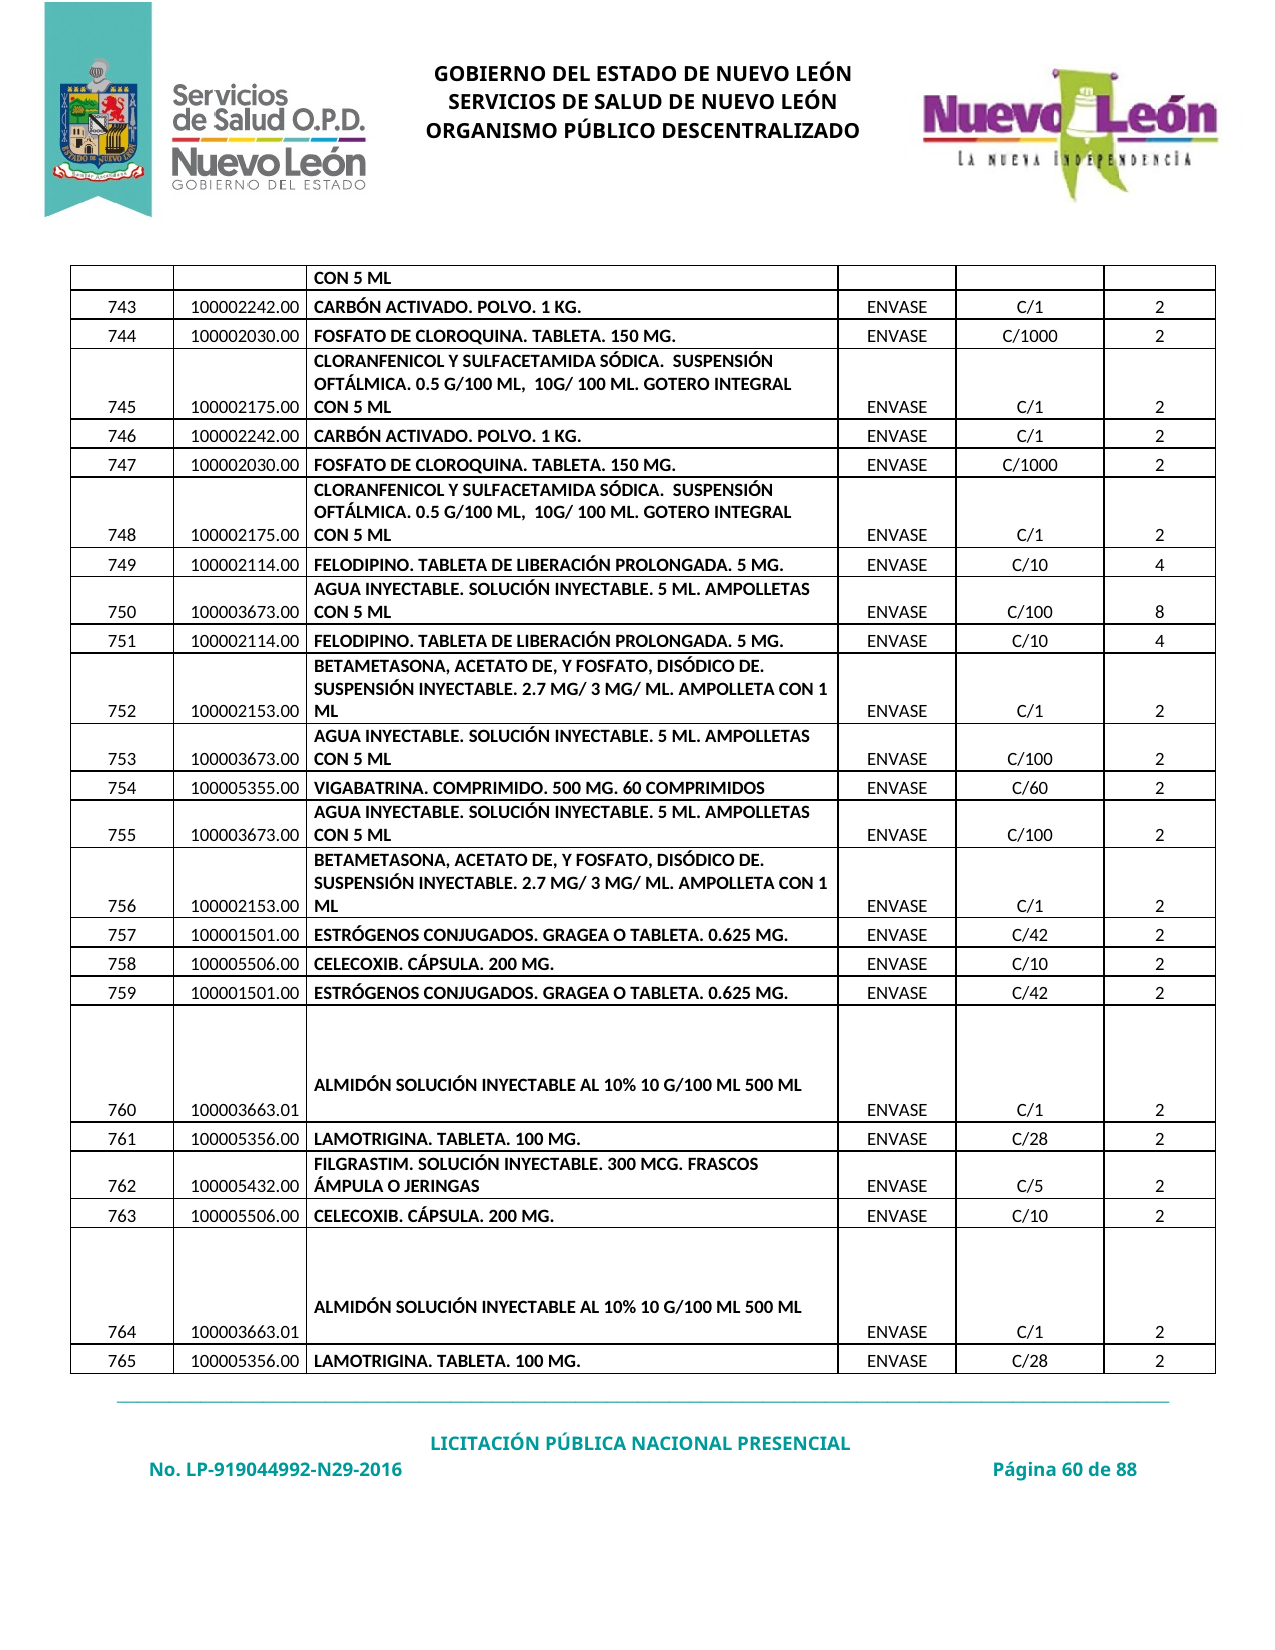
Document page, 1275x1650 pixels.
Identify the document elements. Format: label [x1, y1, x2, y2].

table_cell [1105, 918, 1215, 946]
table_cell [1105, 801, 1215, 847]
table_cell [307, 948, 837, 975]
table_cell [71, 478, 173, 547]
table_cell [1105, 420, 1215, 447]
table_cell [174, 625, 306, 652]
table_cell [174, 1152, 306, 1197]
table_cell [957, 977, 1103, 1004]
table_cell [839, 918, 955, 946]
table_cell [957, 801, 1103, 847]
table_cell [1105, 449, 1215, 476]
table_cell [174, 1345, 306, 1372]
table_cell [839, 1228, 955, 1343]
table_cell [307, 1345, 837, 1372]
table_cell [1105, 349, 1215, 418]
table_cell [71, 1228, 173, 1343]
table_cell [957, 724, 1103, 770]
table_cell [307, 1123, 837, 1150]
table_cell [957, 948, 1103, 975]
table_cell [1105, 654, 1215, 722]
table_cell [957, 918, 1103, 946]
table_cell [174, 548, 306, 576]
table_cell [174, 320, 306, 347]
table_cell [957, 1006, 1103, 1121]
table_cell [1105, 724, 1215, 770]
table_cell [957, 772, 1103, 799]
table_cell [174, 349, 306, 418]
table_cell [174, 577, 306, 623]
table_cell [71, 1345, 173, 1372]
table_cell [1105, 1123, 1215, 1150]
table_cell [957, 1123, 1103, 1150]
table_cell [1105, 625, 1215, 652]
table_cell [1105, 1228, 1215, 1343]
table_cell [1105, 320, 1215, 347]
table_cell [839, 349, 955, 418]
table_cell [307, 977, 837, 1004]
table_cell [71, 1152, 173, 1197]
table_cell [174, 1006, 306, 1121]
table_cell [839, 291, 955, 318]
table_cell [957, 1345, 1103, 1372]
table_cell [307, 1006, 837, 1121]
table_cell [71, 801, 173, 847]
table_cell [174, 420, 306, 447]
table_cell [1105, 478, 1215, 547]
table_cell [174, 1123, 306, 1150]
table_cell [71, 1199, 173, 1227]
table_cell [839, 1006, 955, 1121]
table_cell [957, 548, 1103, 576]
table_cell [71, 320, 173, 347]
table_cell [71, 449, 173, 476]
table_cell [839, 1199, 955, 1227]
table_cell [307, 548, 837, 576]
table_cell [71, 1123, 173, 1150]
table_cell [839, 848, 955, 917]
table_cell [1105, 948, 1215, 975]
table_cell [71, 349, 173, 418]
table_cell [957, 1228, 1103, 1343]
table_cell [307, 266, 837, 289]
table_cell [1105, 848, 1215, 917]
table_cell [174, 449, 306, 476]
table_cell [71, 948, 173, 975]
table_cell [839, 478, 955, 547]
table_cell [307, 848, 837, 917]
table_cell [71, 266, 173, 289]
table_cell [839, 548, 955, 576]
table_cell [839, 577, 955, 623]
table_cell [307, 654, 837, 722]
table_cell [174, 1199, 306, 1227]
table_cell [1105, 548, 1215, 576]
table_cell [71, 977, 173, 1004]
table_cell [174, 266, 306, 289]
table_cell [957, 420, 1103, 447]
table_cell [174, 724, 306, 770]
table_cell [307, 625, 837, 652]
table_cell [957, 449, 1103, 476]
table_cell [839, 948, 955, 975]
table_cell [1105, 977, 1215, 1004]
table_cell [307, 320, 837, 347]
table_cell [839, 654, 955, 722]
picture [15, 2, 1249, 229]
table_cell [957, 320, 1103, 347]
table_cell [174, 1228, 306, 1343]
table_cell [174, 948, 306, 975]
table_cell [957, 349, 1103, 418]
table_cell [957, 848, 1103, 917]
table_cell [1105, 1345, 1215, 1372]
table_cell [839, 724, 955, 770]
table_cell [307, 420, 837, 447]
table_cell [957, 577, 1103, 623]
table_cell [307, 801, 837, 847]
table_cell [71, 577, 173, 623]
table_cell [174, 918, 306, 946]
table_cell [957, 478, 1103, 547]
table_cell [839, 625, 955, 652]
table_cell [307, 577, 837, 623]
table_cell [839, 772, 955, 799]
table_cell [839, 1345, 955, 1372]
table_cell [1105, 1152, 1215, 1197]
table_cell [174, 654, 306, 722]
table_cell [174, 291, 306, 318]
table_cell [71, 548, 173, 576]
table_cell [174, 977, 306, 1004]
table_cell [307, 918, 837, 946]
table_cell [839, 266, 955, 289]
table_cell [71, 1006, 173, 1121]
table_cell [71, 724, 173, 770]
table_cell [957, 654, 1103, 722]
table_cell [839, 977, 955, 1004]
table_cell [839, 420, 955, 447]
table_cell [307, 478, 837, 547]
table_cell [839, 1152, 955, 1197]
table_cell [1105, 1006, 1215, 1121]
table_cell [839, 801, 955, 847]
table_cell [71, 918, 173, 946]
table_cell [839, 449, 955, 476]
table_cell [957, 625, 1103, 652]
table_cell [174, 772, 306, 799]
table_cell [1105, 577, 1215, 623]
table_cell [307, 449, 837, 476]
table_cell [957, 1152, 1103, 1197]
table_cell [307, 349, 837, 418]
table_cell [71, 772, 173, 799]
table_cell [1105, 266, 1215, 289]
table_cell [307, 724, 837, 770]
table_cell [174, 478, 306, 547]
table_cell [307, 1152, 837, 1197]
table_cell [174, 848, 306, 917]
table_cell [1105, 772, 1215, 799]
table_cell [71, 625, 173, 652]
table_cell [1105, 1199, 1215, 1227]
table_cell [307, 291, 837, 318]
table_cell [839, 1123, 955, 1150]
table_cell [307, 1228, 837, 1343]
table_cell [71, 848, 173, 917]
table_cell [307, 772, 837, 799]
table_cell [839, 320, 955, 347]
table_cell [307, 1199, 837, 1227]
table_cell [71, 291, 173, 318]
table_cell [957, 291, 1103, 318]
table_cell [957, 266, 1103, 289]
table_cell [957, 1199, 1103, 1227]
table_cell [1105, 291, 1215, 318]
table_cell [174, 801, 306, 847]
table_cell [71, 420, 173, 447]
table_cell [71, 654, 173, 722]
